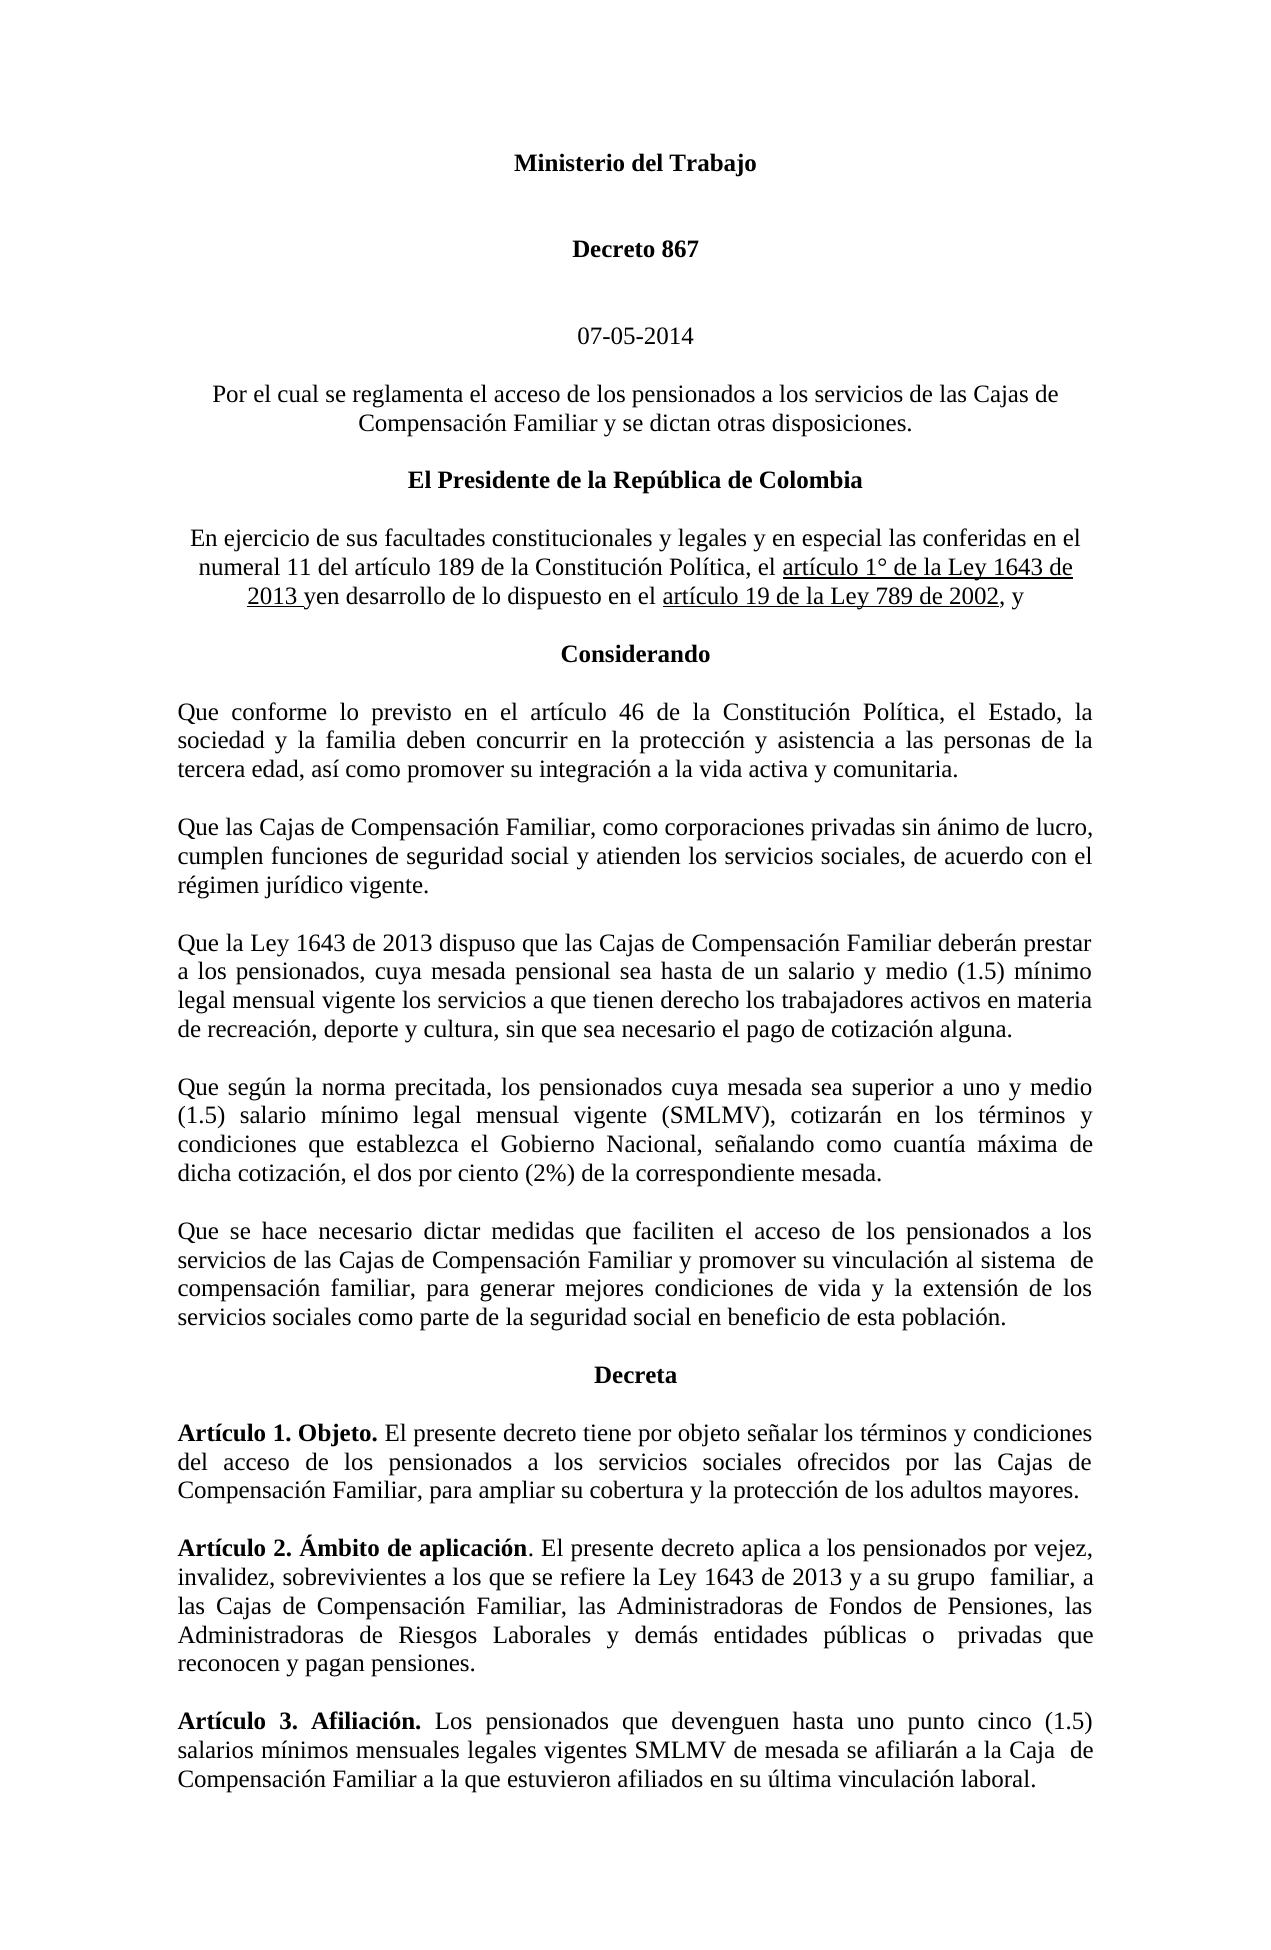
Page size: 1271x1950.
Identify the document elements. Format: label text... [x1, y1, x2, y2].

text Que la Ley 1643 de 2013 dispuso que las Cajas de Compensación Familiar deberán prestar a los pensionados, cuya mesada pensional sea hasta de un salario y medio (1.5) mínimo legal mensual vigente los servicios a que tienen derecho los trabajadores activos en materia de recreación, deporte y cultura, sin que sea necesario el pago de cotización alguna. [177, 928, 1094, 1043]
text Artículo 3. Afiliación. Los pensionados que devenguen hasta uno punto cinco (1.5) salarios mínimos mensuales legales vigentes SMLMV de mesada se afiliarán a la Caja de Compensación Familiar a la que estuvieron afiliados en su última vinculación laboral. [177, 1706, 1094, 1793]
text Que conforme lo previsto en el artículo 46 de la Constitución Política, el Estado, la sociedad y la familia deben concurrir en la protección y asistencia a las personas de la tercera edad, así como promover su integración a la vida activa y comunitaria. [177, 697, 1094, 783]
text Decreto 867 [177, 234, 1094, 292]
text Por el cual se reglamenta el acceso de los pensionados a los servicios de las Cajas de Compensación Familiar y se dictan otras disposiciones. [177, 379, 1094, 436]
text Que según la norma precitada, los pensionados cuya mesada sea superior a uno y medio (1.5) salario mínimo legal mensual vigente (SMLMV), cotizarán en los términos y condiciones que establezca el Gobierno Nacional, señalando como cuantía máxima de dicha cotización, el dos por ciento (2%) de la correspondiente mesada. [177, 1072, 1094, 1187]
text Que se hace necesario dictar medidas que faciliten el acceso de los pensionados a los servicios de las Cajas de Compensación Familiar y promover su vinculación al sistema de compensación familiar, para generar mejores condiciones de vida y la extensión de los servicios sociales como parte de la seguridad social en beneficio de esta población. [177, 1216, 1094, 1331]
text En ejercicio de sus facultades constitucionales y legales y en especial las conferidas en el numeral 11 del artículo 189 de la Constitución Política, el artículo 1° de la Ley 1643 de 2013 yen desarrollo de lo dispuesto en el artículo 19 de la Ley 789 de 2002, y [177, 523, 1094, 610]
text Artículo 1. Objeto. El presente decreto tiene por objeto señalar los términos y condiciones del acceso de los pensionados a los servicios sociales ofrecidos por las Cajas de Compensación Familiar, para ampliar su cobertura y la protección de los adultos mayores. [177, 1418, 1094, 1504]
text Que las Cajas de Compensación Familiar, como corporaciones privadas sin ánimo de lucro, cumplen funciones de seguridad social y atienden los servicios sociales, de acuerdo con el régimen jurídico vigente. [177, 812, 1094, 898]
text Ministerio del Trabajo [177, 148, 1094, 205]
text El Presidente de la República de Colombia [177, 466, 1094, 494]
text Artículo 2. Ámbito de aplicación. El presente decreto aplica a los pensionados por vejez, invalidez, sobrevivientes a los que se refiere la Ley 1643 de 2013 y a su grupo familiar, a las Cajas de Compensación Familiar, las Administradoras de Fondos de Pensiones, las Administradoras de Riesgos Laborales y demás entidades públicas o privadas que reconocen y pagan pensiones. [177, 1533, 1094, 1677]
text Considerando [177, 639, 1094, 668]
text Decreta [177, 1360, 1094, 1389]
text 07-05-2014 [177, 321, 1094, 350]
